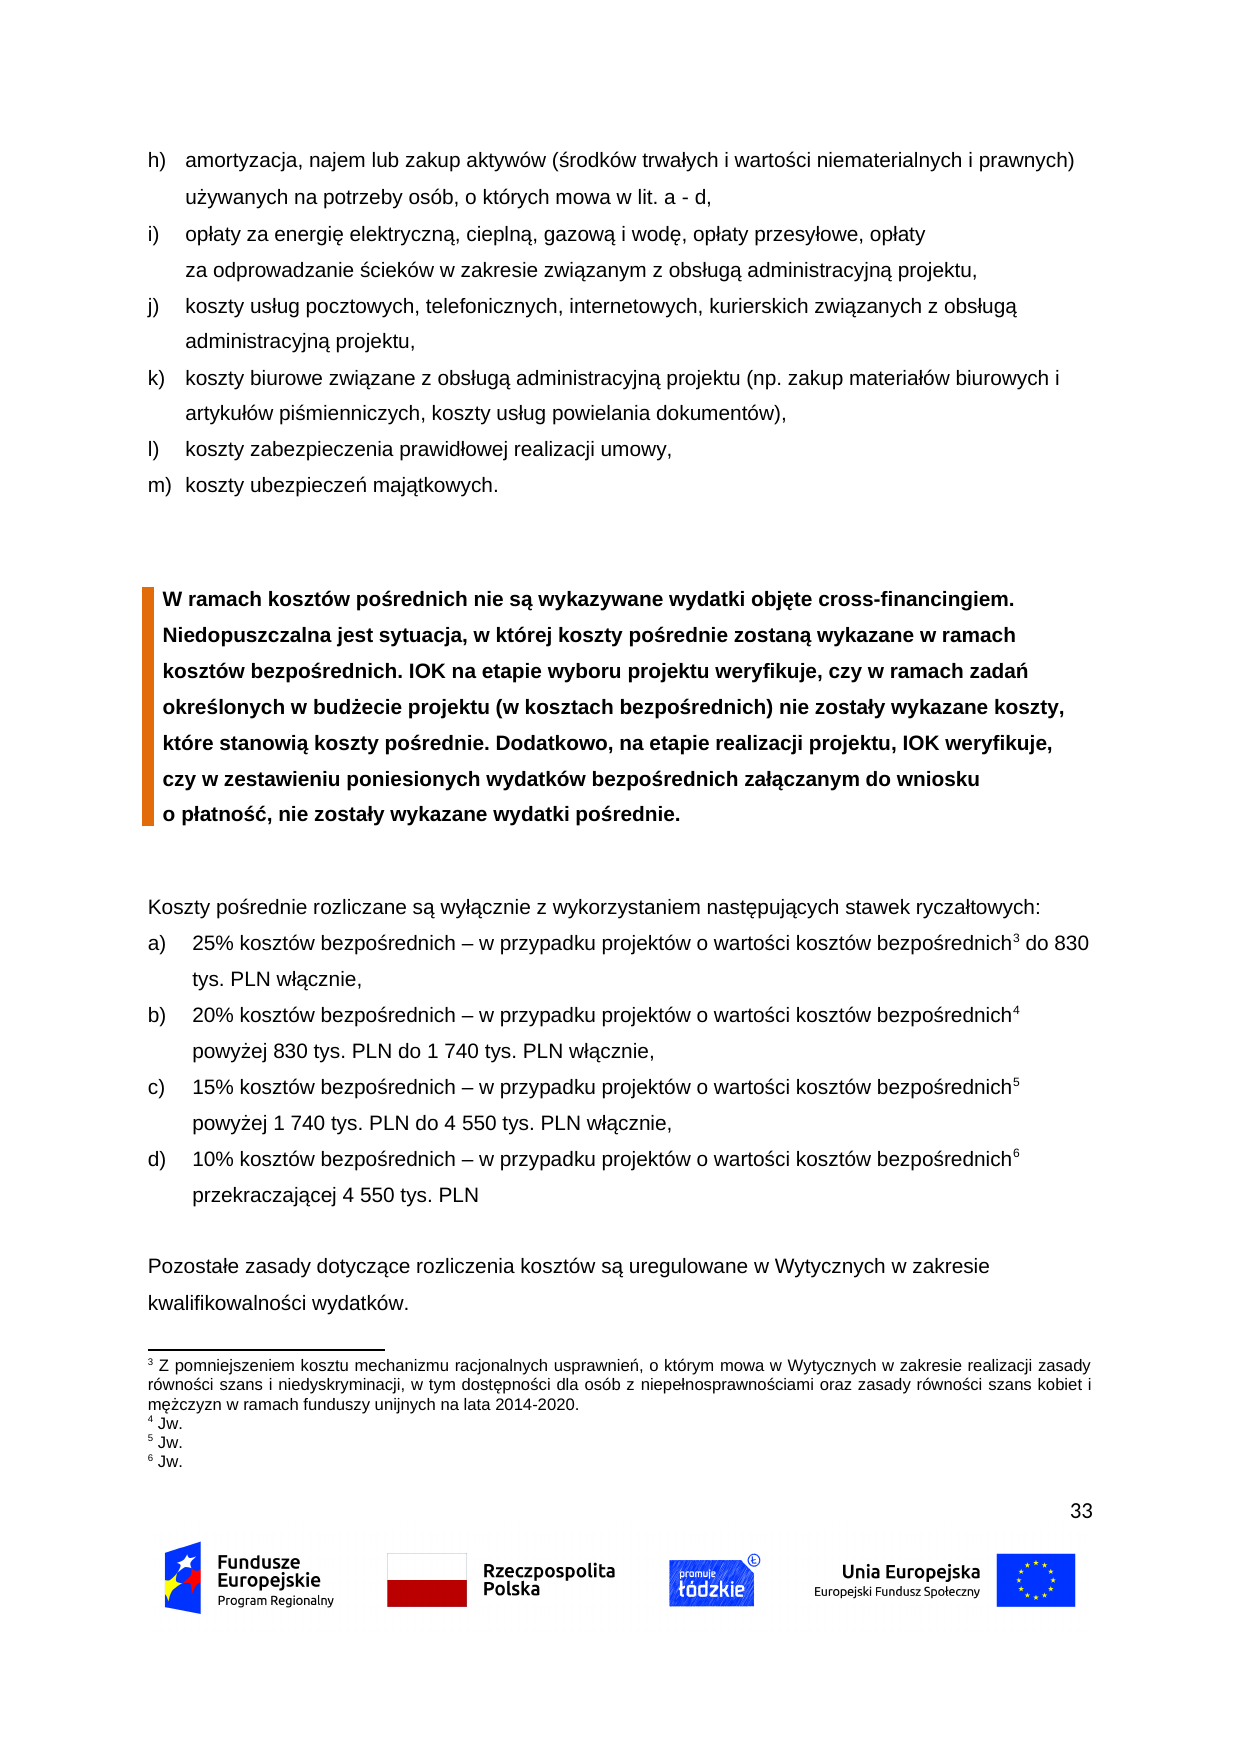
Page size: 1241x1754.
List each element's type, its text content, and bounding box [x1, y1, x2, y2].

list 15% kosztów bezpośrednich – w przypadku projektów o wartości kosztów bezpośrednich powyżej 1 740 tys. PLN do 4 550 tys. PLN włącznie, [148, 1075, 1093, 1134]
list koszty biurowe związane z obsługą administracyjną projektu (np. zakup materiałów biurowych i artykułów piśmienniczych, koszty usług powielania dokumentów), [148, 365, 1093, 425]
text Pozostałe zasady dotyczące rozliczenia kosztów są uregulowane w Wytycznych w zakresie kwalifikowalności wydatków. [148, 1254, 1093, 1314]
list koszty zabezpieczenia prawidłowej realizacji umowy, [148, 437, 1093, 461]
list koszty usług pocztowych, telefonicznych, internetowych, kurierskich związanych z obsługą administracyjną projektu, [148, 293, 1093, 353]
list 20% kosztów bezpośrednich – w przypadku projektów o wartości kosztów bezpośrednich powyżej 830 tys. PLN do 1 740 tys. PLN włącznie, [148, 1003, 1093, 1063]
list 25% kosztów bezpośrednich – w przypadku projektów o wartości kosztów bezpośrednich do 830 tys. PLN włącznie, [148, 931, 1093, 991]
text Niedopuszczalna jest sytuacja, w której koszty pośrednie zostaną wykazane w ramach kosztów bezpośrednich. IOK na etapie wyboru projektu weryfikuje, czy w ramach zadań określonych w budżecie projektu (w kosztach bezpośrednich) nie zostały wykazane koszty, które stanowią koszty pośrednie. Dodatkowo, na etapie realizacji projektu, IOK weryfikuje, czy w zestawieniu poniesionych wydatków bezpośrednich załączanym do wniosku o płatność, nie zostały wykazane wydatki pośrednie. [154, 623, 1093, 826]
list koszty ubezpieczeń majątkowych. [148, 473, 1093, 497]
list amortyzacja, najem lub zakup aktywów (środków trwałych i wartości niematerialnych i prawnych) używanych na potrzeby osób, o których mowa w lit. a ‐ d, [148, 148, 1093, 209]
list opłaty za energię elektryczną, cieplną, gazową i wodę, opłaty przesyłowe, opłaty za odprowadzanie ścieków w zakresie związanym z obsługą administracyjną projektu, [148, 222, 1093, 281]
text W ramach kosztów pośrednich nie są wykazywane wydatki objęte cross-financingiem. [154, 587, 1093, 611]
list 10% kosztów bezpośrednich – w przypadku projektów o wartości kosztów bezpośrednich przekraczającej 4 550 tys. PLN [148, 1147, 1093, 1206]
picture [147, 1523, 1093, 1632]
text Koszty pośrednie rozliczane są wyłącznie z wykorzystaniem następujących stawek ryczałtowych: [148, 895, 1093, 919]
